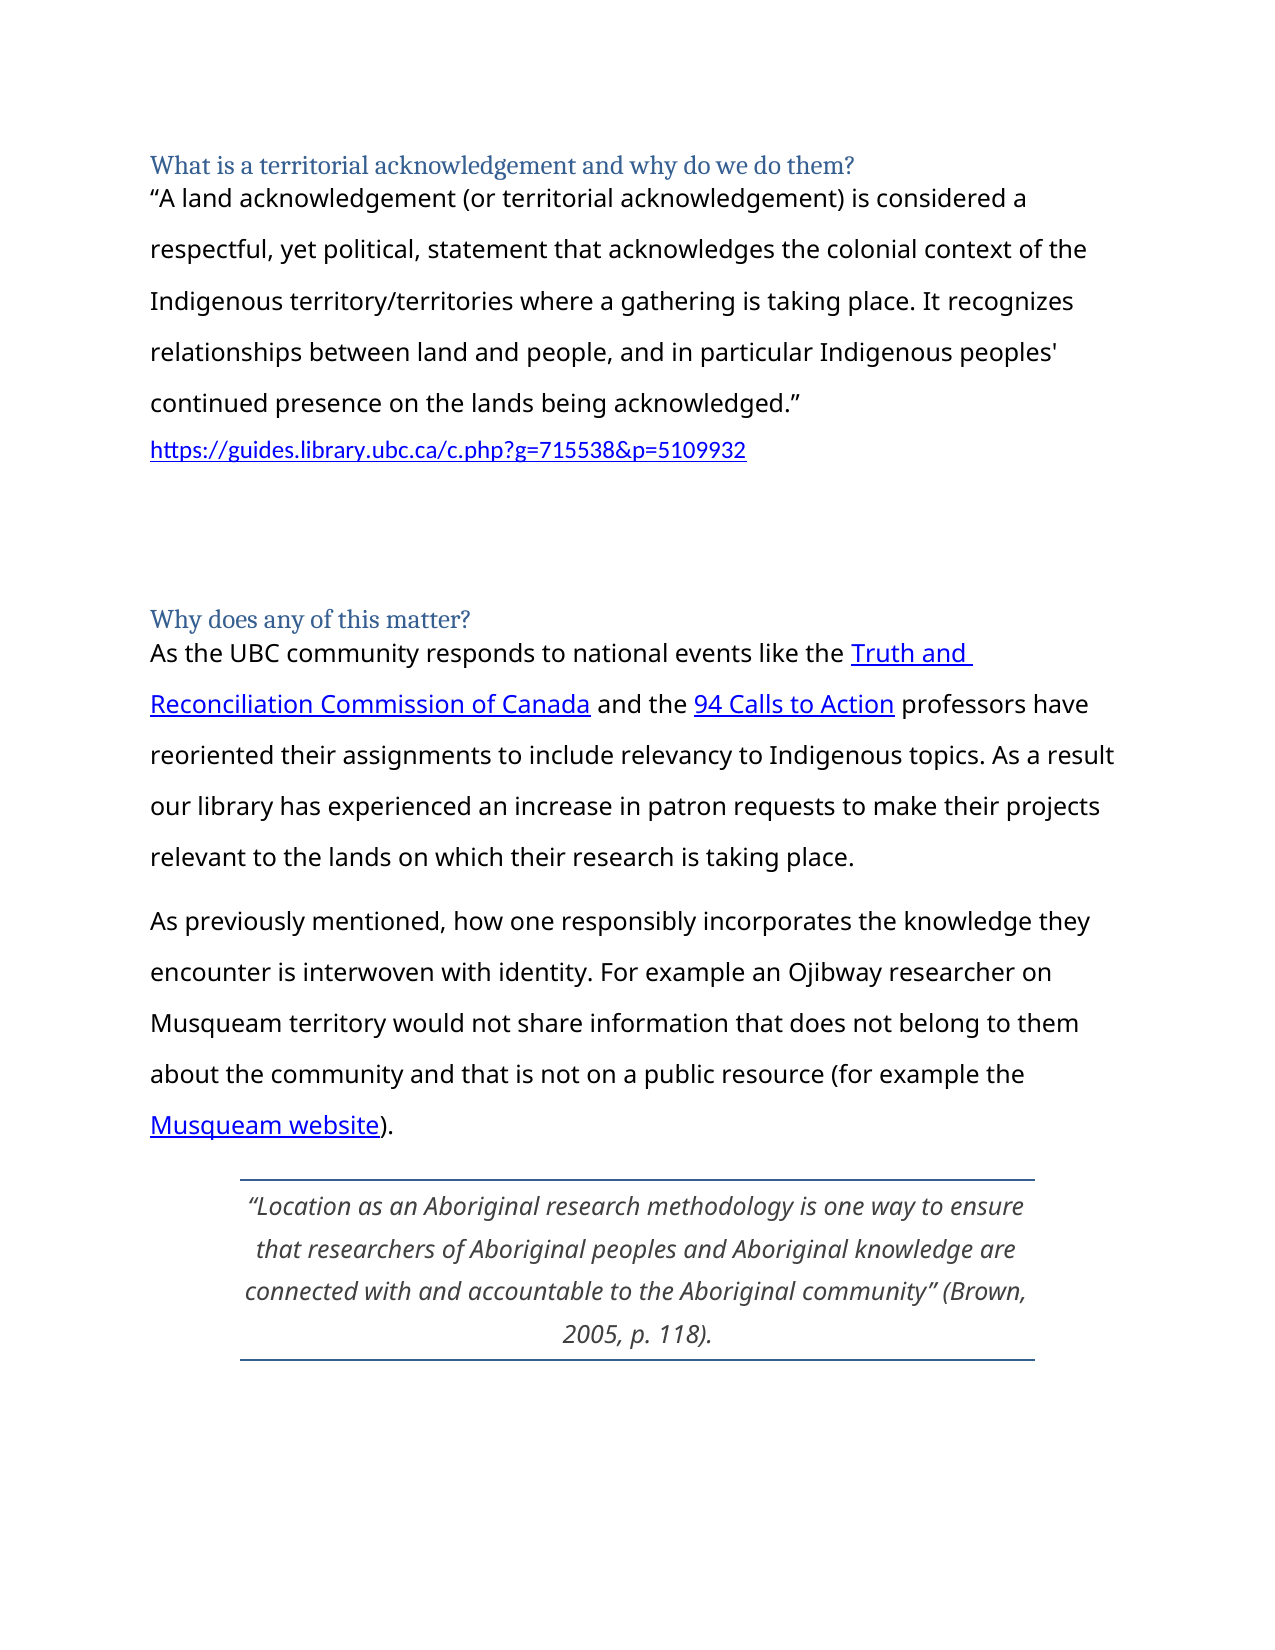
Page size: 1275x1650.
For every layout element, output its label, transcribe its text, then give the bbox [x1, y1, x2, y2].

subtitle Why does any of this matter? [150, 604, 1125, 635]
text “Location as an Aboriginal research methodology is one way to ensure that researchers of Aboriginal peoples and Aboriginal knowledge are connected with and accountable to the Aboriginal community” (Brown, 2005, p. 118). [240, 1181, 1035, 1359]
text As previously mentioned, how one responsibly incorporates the knowledge they encounter is interwoven with identity. For example an Ojibway researcher on Musqueam territory would not share information that does not belong to them about the community and that is not on a public resource (for example the Musqueam website). [150, 903, 1125, 1141]
text “A land acknowledgement (or territorial acknowledgement) is considered a respectful, yet political, statement that acknowledges the colonial context of the Indigenous territory/territories where a gathering is taking place. It recognizes relationships between land and people, and in particular Indigenous peoples' continued presence on the lands being acknowledged.” https://guides.library.ubc.ca/c.php?g=715538&p=5109932 [150, 181, 1125, 465]
text As the UBC community responds to national events like the Truth and Reconciliation Commission of Canada and the 94 Calls to Action professors have reoriented their assignments to include relevancy to Indigenous topics. As a result our library has experienced an increase in patron requests to make their projects relevant to the lands on which their research is taking place. [150, 635, 1125, 874]
subtitle What is a territorial acknowledgement and why do we do them? [150, 150, 1125, 181]
